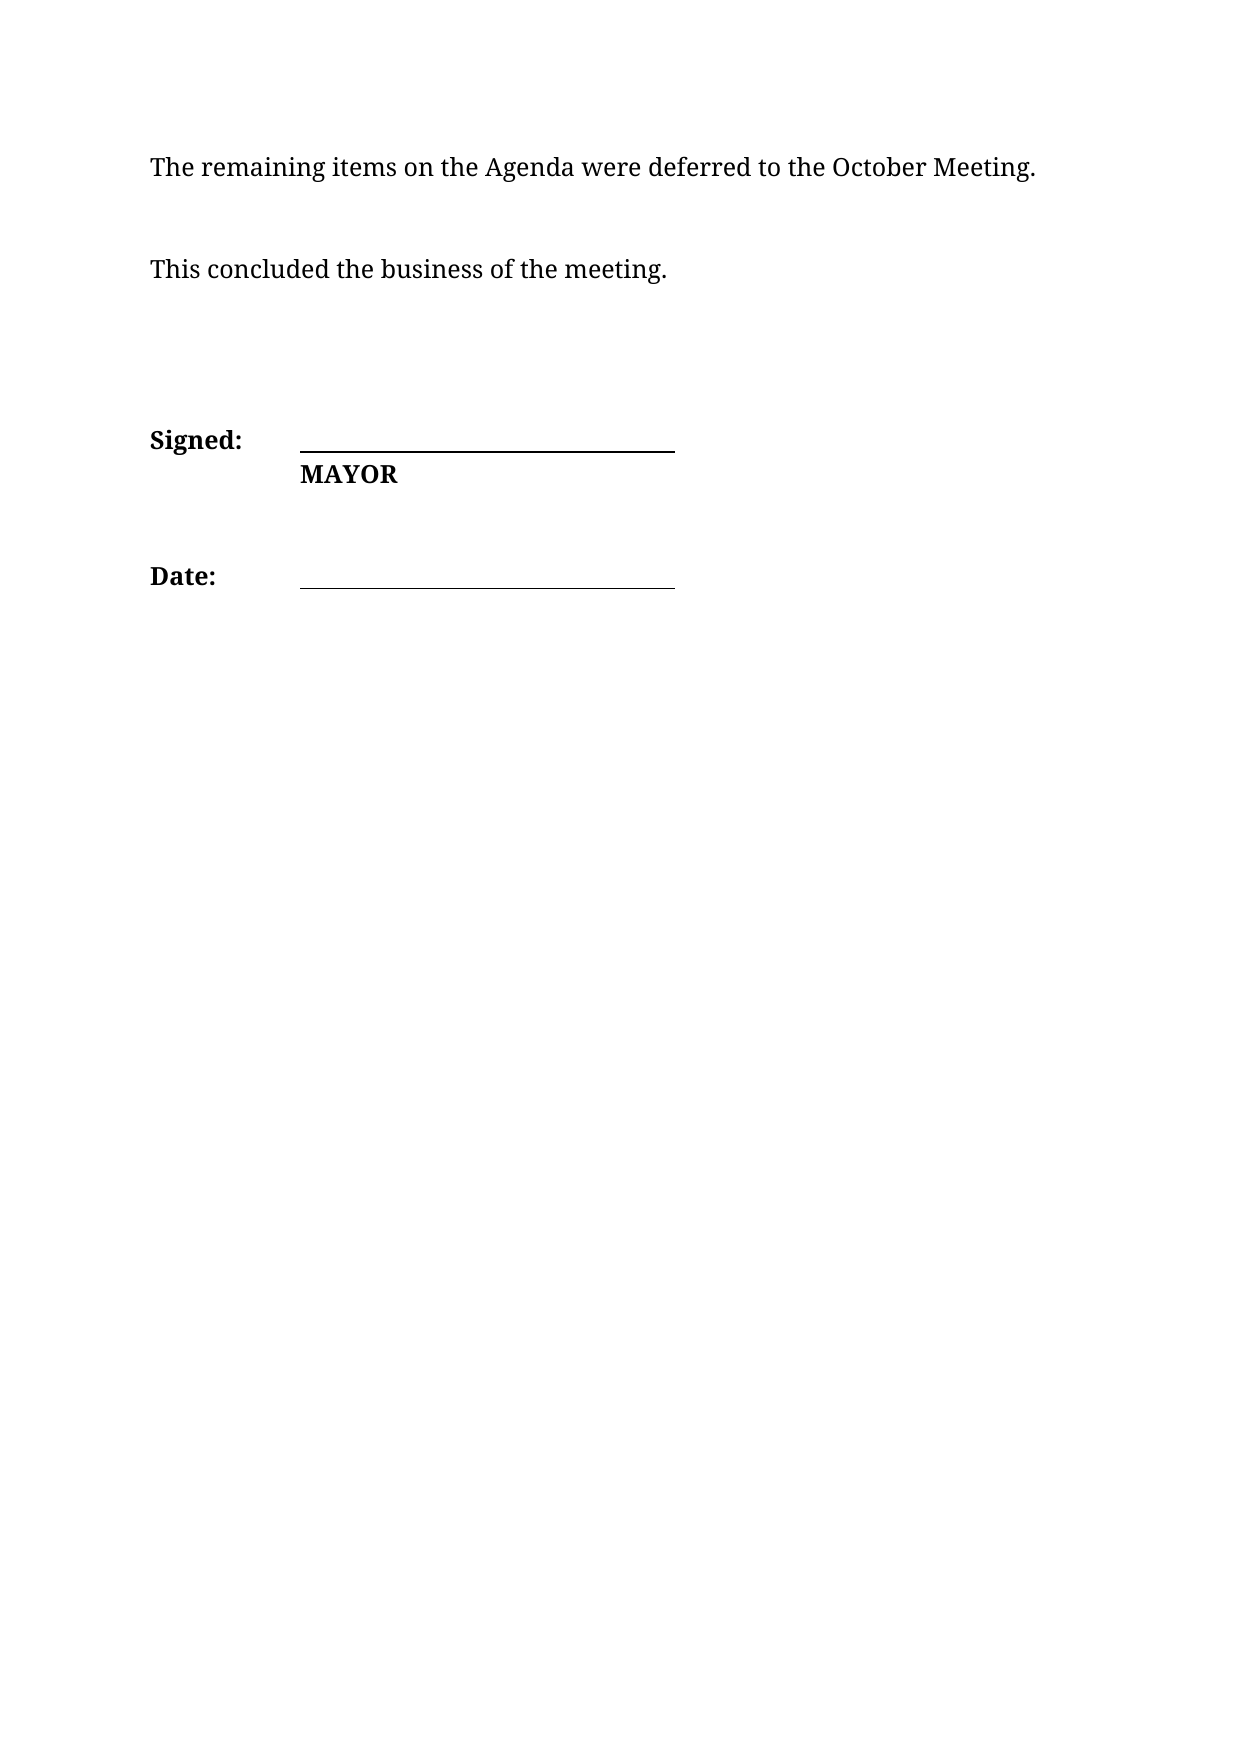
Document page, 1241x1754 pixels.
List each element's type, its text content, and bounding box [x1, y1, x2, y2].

text Signed: [150, 422, 1090, 457]
text Date: [150, 559, 1090, 593]
text This concluded the business of the meeting. [150, 252, 1090, 286]
text MAYOR [150, 457, 1090, 491]
text The remaining items on the Agenda were deferred to the October Meeting. [150, 150, 1090, 184]
